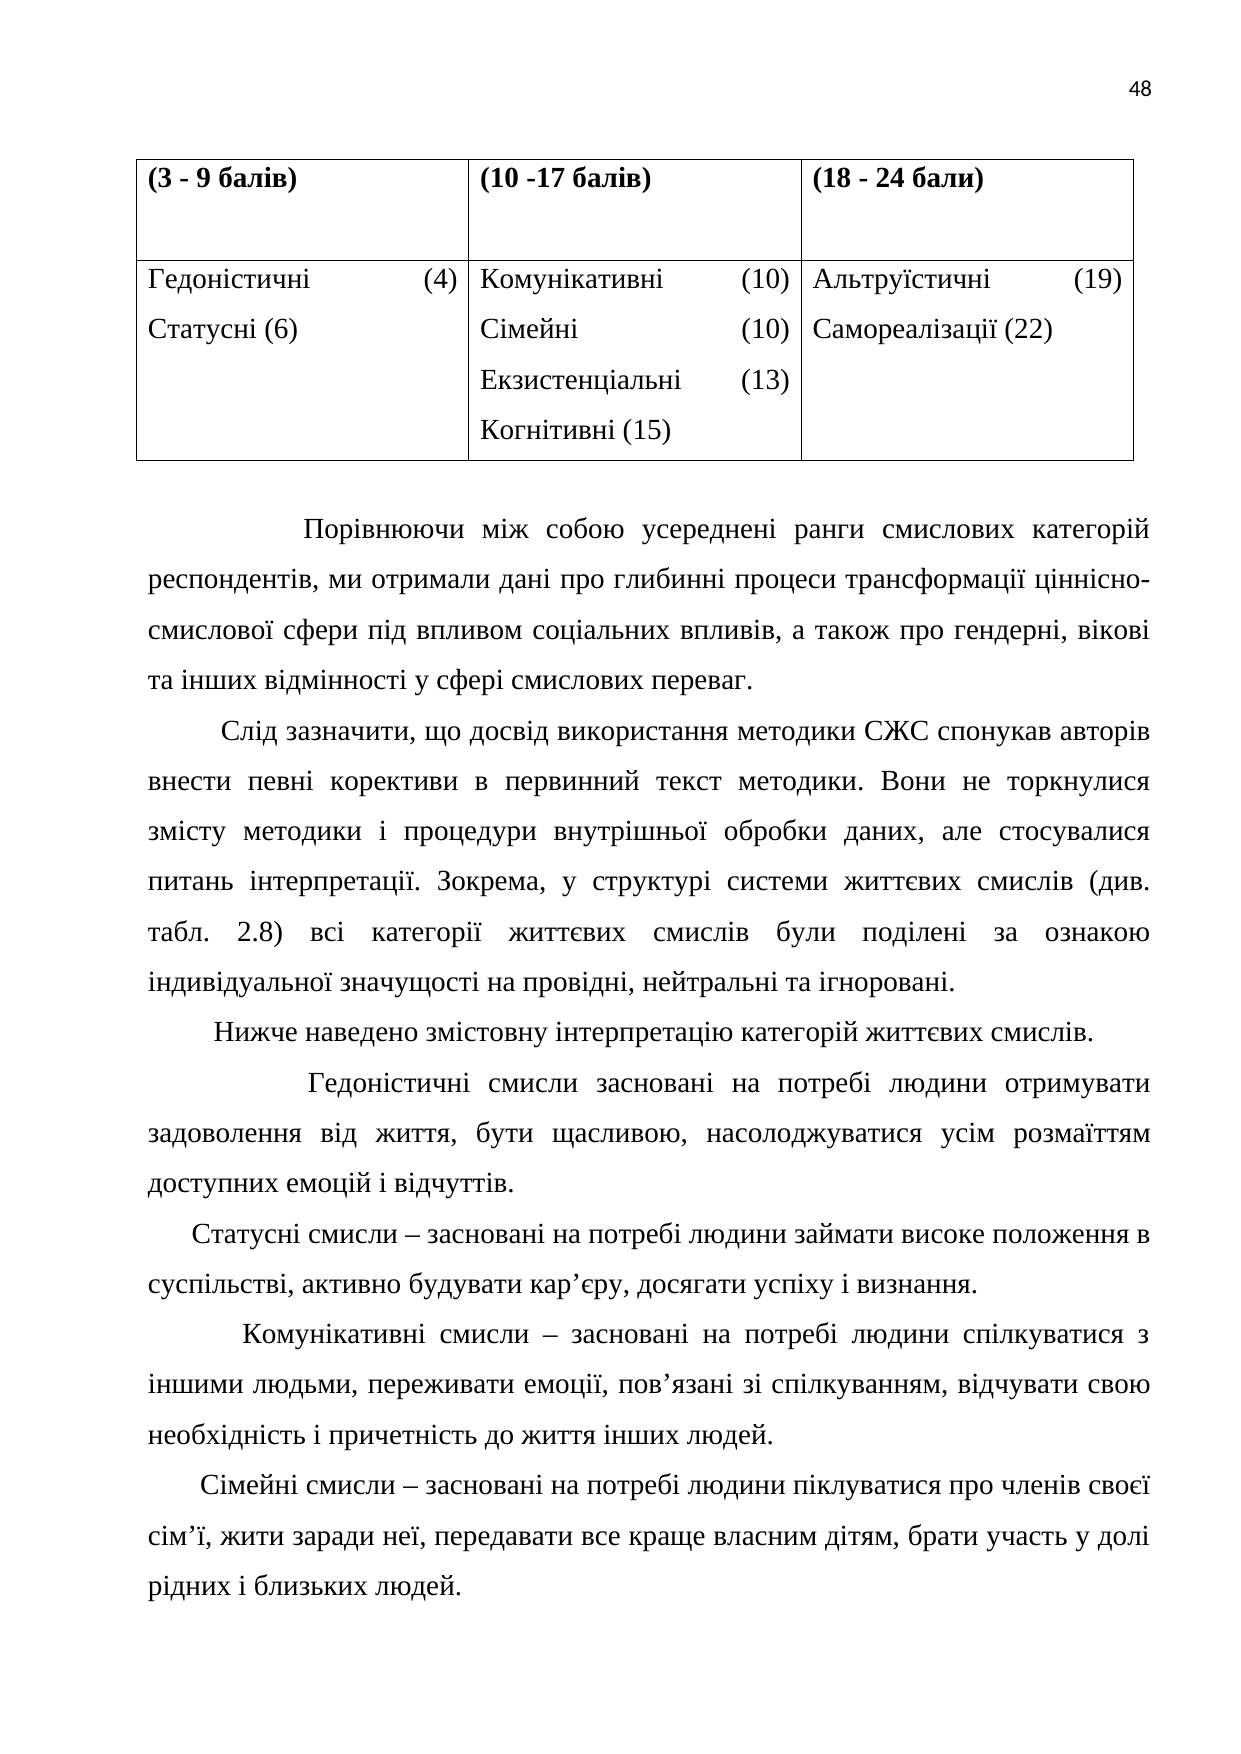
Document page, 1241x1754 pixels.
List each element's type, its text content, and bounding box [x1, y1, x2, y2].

table_cell Комунікативні (10) Сімейні (10) Екзистенціальні (13) Когнітивні (15) [469, 261, 801, 460]
text Слід зазначити, що досвід використання методики СЖС спонукав авторів внести певні корективи в первинний текст методики. Вони не торкнулися змісту методики і процедури внутрішньої обробки даних, але стосувалися питань інтерпретації. Зокрема, у структурі системи життєвих смислів (див. табл. 2.8) всі категорії життєвих смислів були поділені за ознакою індивідуальної значущості на провідні, нейтральні та ігноровані. [148, 713, 1152, 998]
text Порівнюючи між собою усереднені ранги смислових категорій респондентів, ми отримали дані про глибинні процеси трансформації ціннісно-смислової сфери під впливом соціальних впливів, а також про гендерні, вікові та інших відмінності у сфері смислових переваг. [148, 511, 1152, 696]
text Гедоністичні смисли засновані на потребі людини отримувати задоволення від життя, бути щасливою, насолоджуватися усім розмаїттям доступних емоцій і відчуттів. [148, 1065, 1152, 1199]
text Статусні смисли – засновані на потребі людини займати високе положення в суспільстві, активно будувати карʼєру, досягати успіху і визнання. [148, 1216, 1152, 1299]
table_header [469, 160, 801, 260]
text Комунікативні смисли – засновані на потребі людини спілкуватися з іншими людьми, переживати емоції, повʼязані зі спілкуванням, відчувати свою необхідність і причетність до життя інших людей. [148, 1316, 1152, 1451]
table_cell Альтруїстичні (19) Самореалізації (22) [802, 261, 1133, 460]
text Нижче наведено змістовну інтерпретацію категорій життєвих смислів. [148, 1014, 1152, 1048]
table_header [802, 160, 1133, 260]
table_cell Гедоністичні (4) Статусні (6) [137, 261, 468, 460]
text Сімейні смисли – засновані на потребі людини піклуватися про членів своєї сімʼї, жити заради неї, передавати все краще власним дітям, брати участь у долі рідних і близьких людей. [148, 1467, 1152, 1601]
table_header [137, 160, 468, 260]
